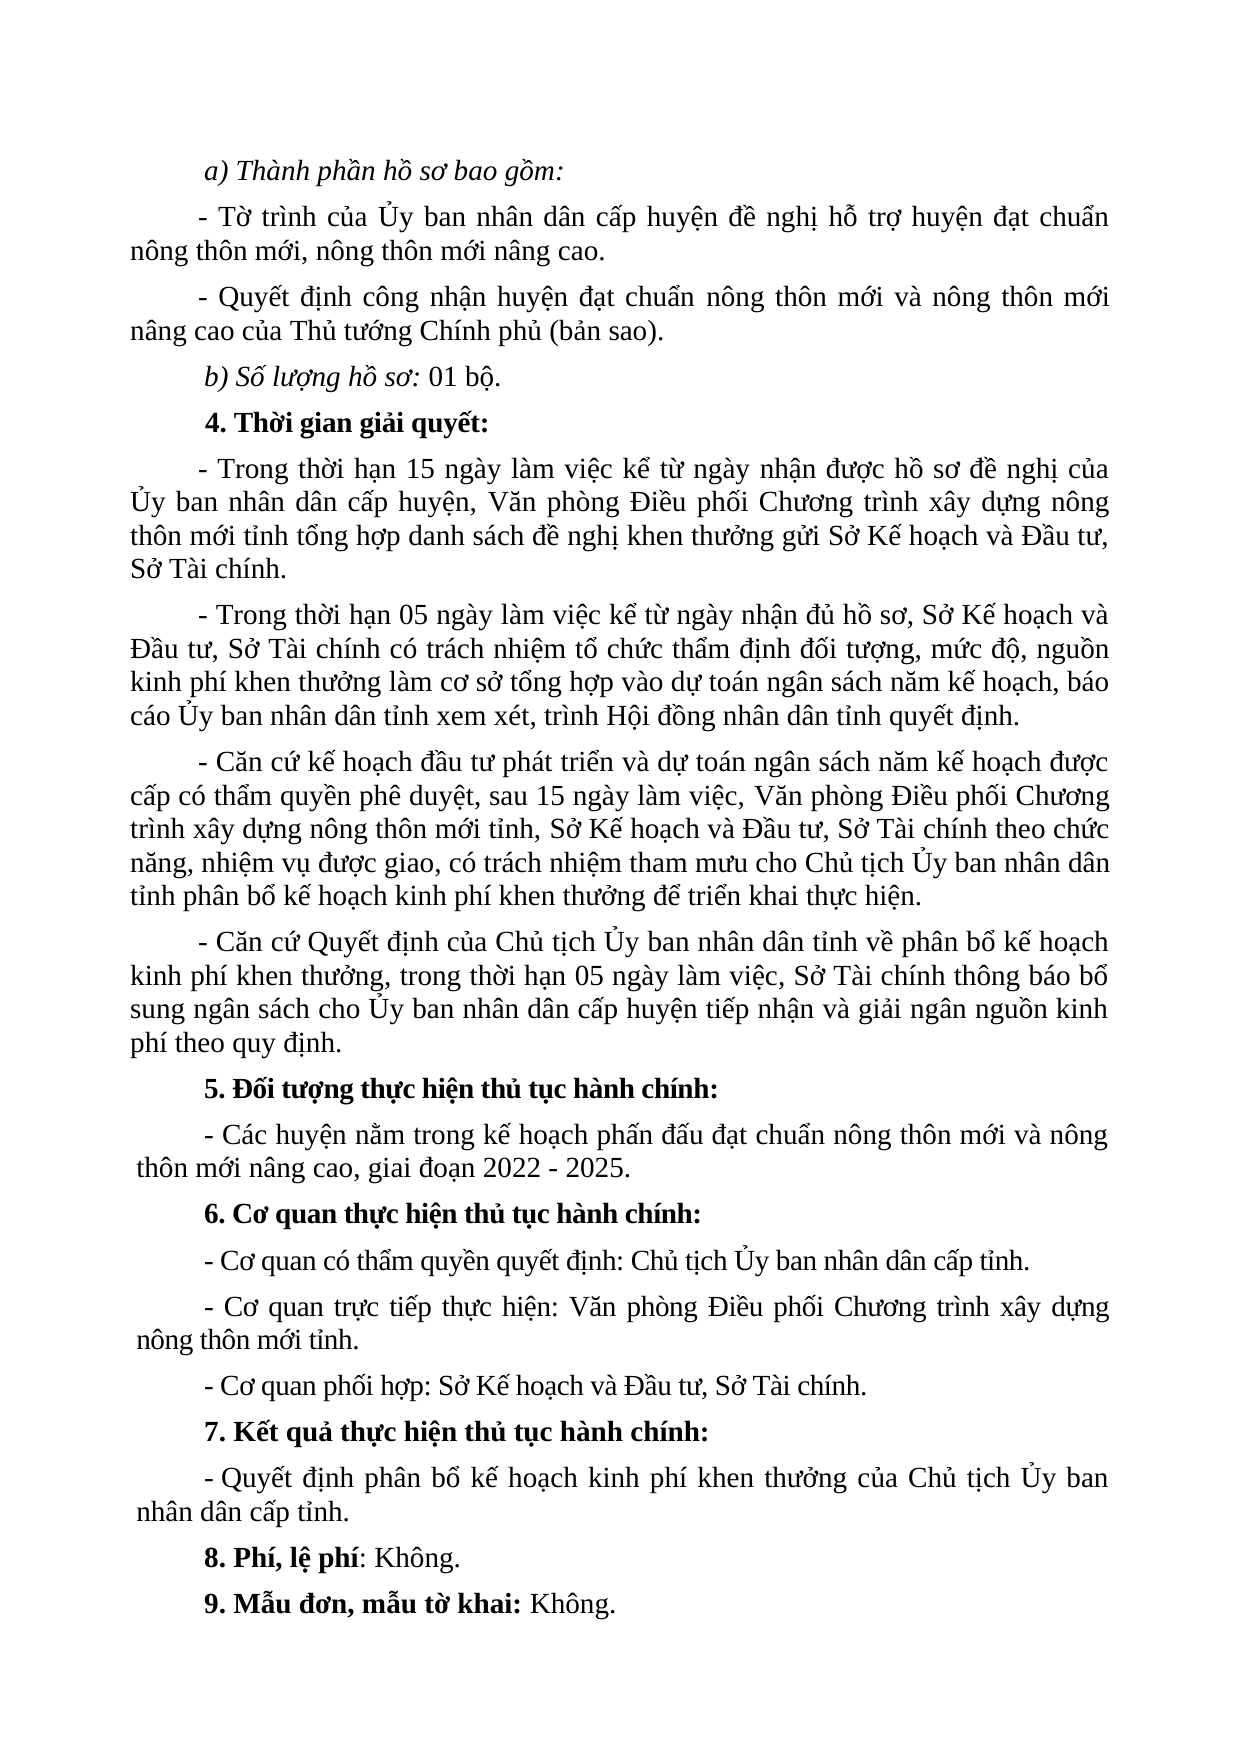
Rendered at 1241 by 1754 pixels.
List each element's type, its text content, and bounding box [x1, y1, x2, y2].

text - Các huyện nằm trong kế hoạch phấn đấu đạt chuẩn nông thôn mới và nông thôn mới nâng cao, giai đoạn 2022 - 2025. [136, 1117, 1110, 1184]
text - Căn cứ kế hoạch đầu tư phát triển và dự toán ngân sách năm kế hoạch được cấp có thẩm quyền phê duyệt, sau 15 ngày làm việc, Văn phòng Điều phối Chương trình xây dựng nông thôn mới tỉnh, Sở Kế hoạch và Đầu tư, Sở Tài chính theo chức năng, nhiệm vụ được giao, có trách nhiệm tham mưu cho Chủ tịch Ủy ban nhân dân tỉnh phân bổ kế hoạch kinh phí khen thưởng để triển khai thực hiện. [130, 744, 1110, 912]
text a) Thành phần hồ sơ bao gồm: [136, 153, 1110, 187]
text - Trong thời hạn 05 ngày làm việc kể từ ngày nhận đủ hồ sơ, Sở Kế hoạch và Đầu tư, Sở Tài chính có trách nhiệm tổ chức thẩm định đối tượng, mức độ, nguồn kinh phí khen thưởng làm cơ sở tổng hợp vào dự toán ngân sách năm kế hoạch, báo cáo Ủy ban nhân dân tỉnh xem xét, trình Hội đồng nhân dân tỉnh quyết định. [130, 597, 1110, 732]
text - Tờ trình của Ủy ban nhân dân cấp huyện đề nghị hỗ trợ huyện đạt chuẩn nông thôn mới, nông thôn mới nâng cao. [130, 199, 1110, 267]
text 9. Mẫu đơn, mẫu tờ khai: Không. [136, 1586, 1110, 1619]
text 5. Đối tượng thực hiện thủ tục hành chính: [136, 1071, 1110, 1104]
text - Cơ quan trực tiếp thực hiện: Văn phòng Điều phối Chương trình xây dựng nông thôn mới tỉnh. [136, 1289, 1110, 1356]
text - Căn cứ Quyết định của Chủ tịch Ủy ban nhân dân tỉnh về phân bổ kế hoạch kinh phí khen thưởng, trong thời hạn 05 ngày làm việc, Sở Tài chính thông báo bổ sung ngân sách cho Ủy ban nhân dân cấp huyện tiếp nhận và giải ngân nguồn kinh phí theo quy định. [130, 924, 1110, 1058]
text 4. Thời gian giải quyết: [130, 405, 1110, 438]
text - Cơ quan có thẩm quyền quyết định: Chủ tịch Ủy ban nhân dân cấp tỉnh. [136, 1243, 1110, 1276]
text 7. Kết quả thực hiện thủ tục hành chính: [136, 1414, 1110, 1448]
text 8. Phí, lệ phí: Không. [136, 1540, 1110, 1573]
text - Quyết định công nhận huyện đạt chuẩn nông thôn mới và nông thôn mới nâng cao của Thủ tướng Chính phủ (bản sao). [130, 279, 1110, 346]
text - Trong thời hạn 15 ngày làm việc kể từ ngày nhận được hồ sơ đề nghị của Ủy ban nhân dân cấp huyện, Văn phòng Điều phối Chương trình xây dựng nông thôn mới tỉnh tổng hợp danh sách đề nghị khen thưởng gửi Sở Kế hoạch và Đầu tư, Sở Tài chính. [130, 451, 1110, 585]
text - Cơ quan phối hợp: Sở Kế hoạch và Đầu tư, Sở Tài chính. [136, 1368, 1110, 1402]
text b) Số lượng hồ sơ: 01 bộ. [136, 359, 1110, 392]
text - Quyết định phân bổ kế hoạch kinh phí khen thưởng của Chủ tịch Ủy ban nhân dân cấp tỉnh. [136, 1460, 1110, 1527]
text 6. Cơ quan thực hiện thủ tục hành chính: [136, 1197, 1110, 1230]
